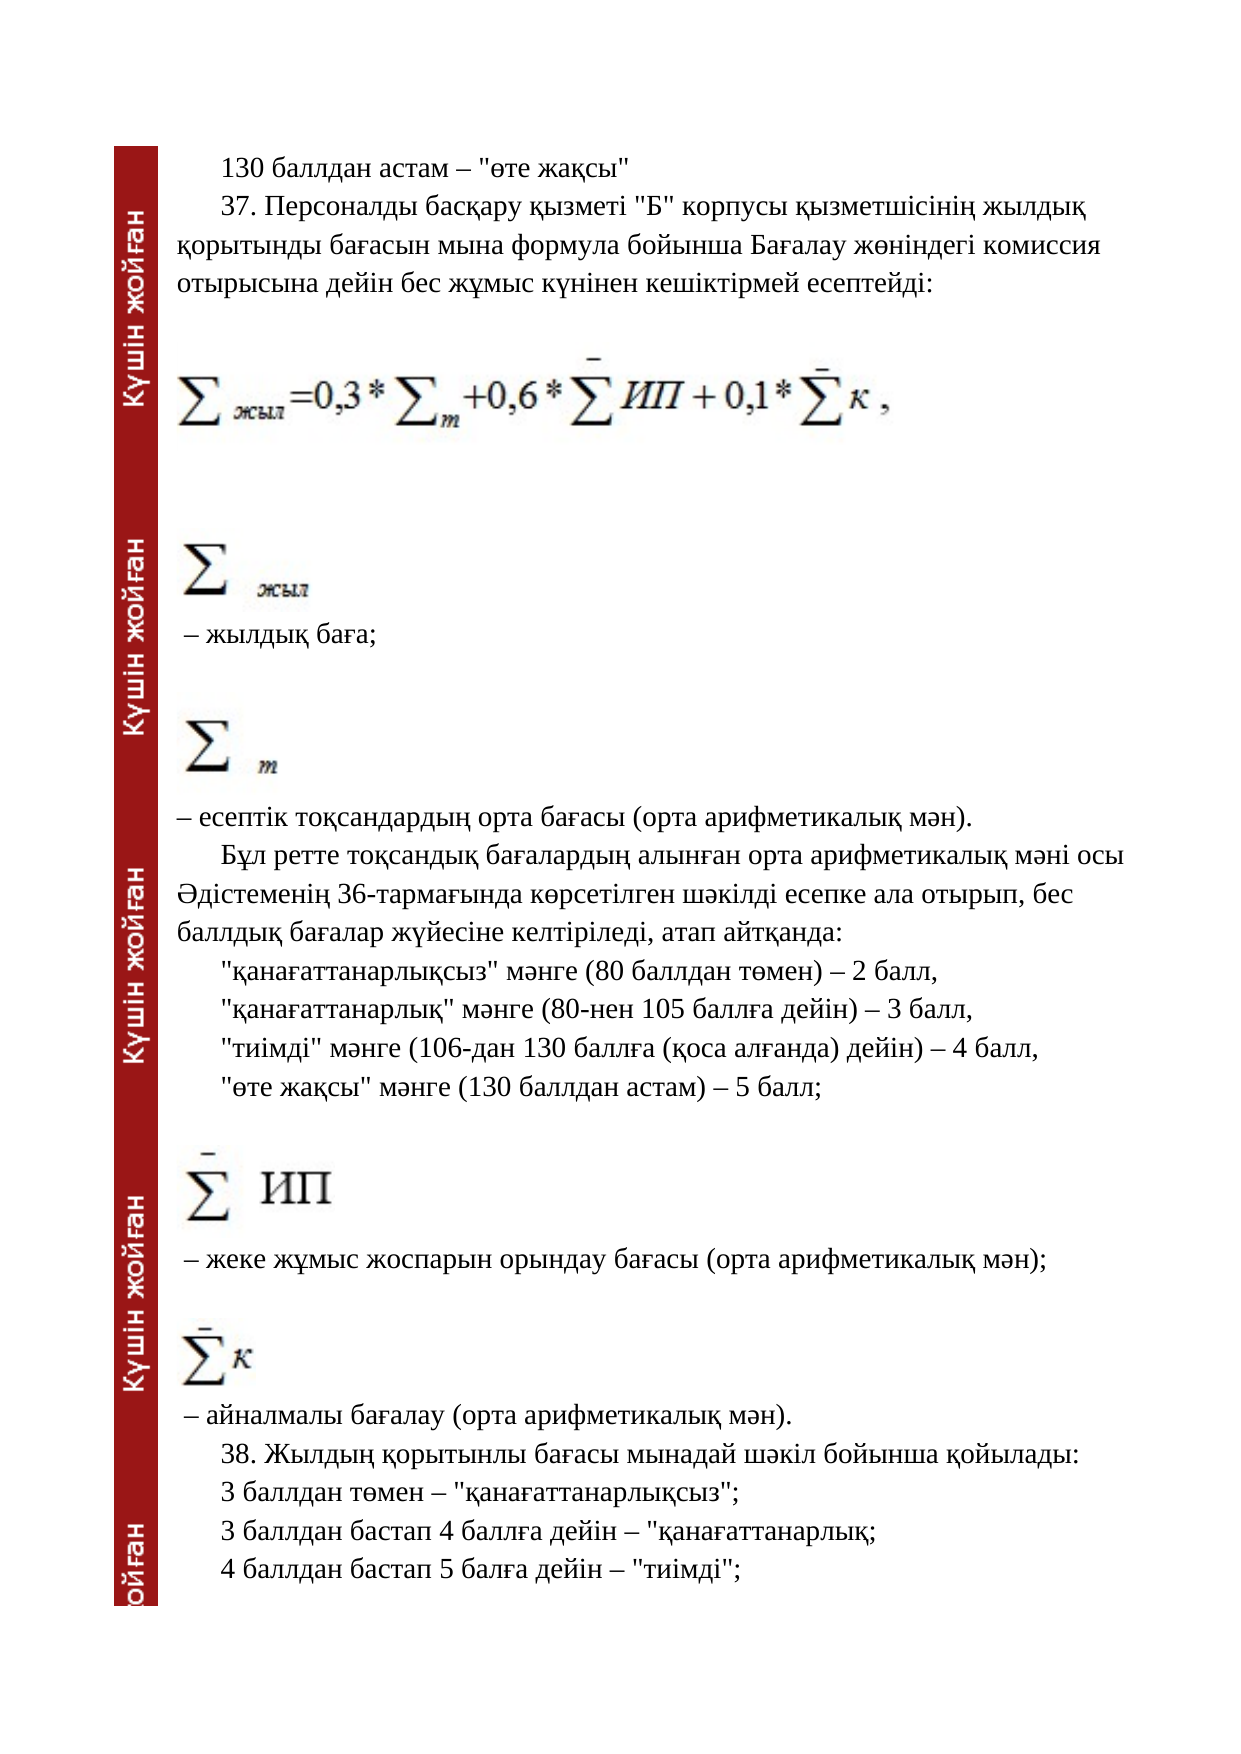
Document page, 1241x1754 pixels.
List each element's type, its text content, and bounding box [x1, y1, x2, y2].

picture [176, 528, 317, 612]
picture [176, 342, 904, 451]
picture [176, 1318, 256, 1394]
picture [114, 1585, 158, 1606]
text – есептік тоқсандардың орта бағасы (орта арифметикалық мән). Бұл ретте тоқсандық бағалардың алынған орта арифметикалық мәні осы Әдістеменің 36-тармағында көрсетілген шәкілді есепке ала отырып, бес баллдық бағалар жүйесіне келтіріледі, атап айтқанда: "қанағаттанарлықсыз" мәнге (80 баллдан төмен) – 2 балл, "қанағаттанарлық" мәнге (80-нен 105 баллға дейін) – 3 балл, "тиімді" мәнге (106-дан 130 баллға (қоса алғанда) дейін) – 4 балл, "өте жақсы" мәнге (130 баллдан астам) – 5 балл; [112, 799, 1128, 1141]
picture [176, 1145, 335, 1238]
picture [114, 146, 158, 150]
text – жеке жұмыс жоспарын орындау бағасы (орта арифметикалық мән); [112, 1241, 1128, 1313]
picture [114, 688, 158, 799]
picture [114, 1141, 158, 1241]
picture [176, 692, 285, 795]
picture [114, 338, 158, 616]
text – жылдық баға; [112, 616, 1128, 688]
picture [114, 1313, 158, 1397]
